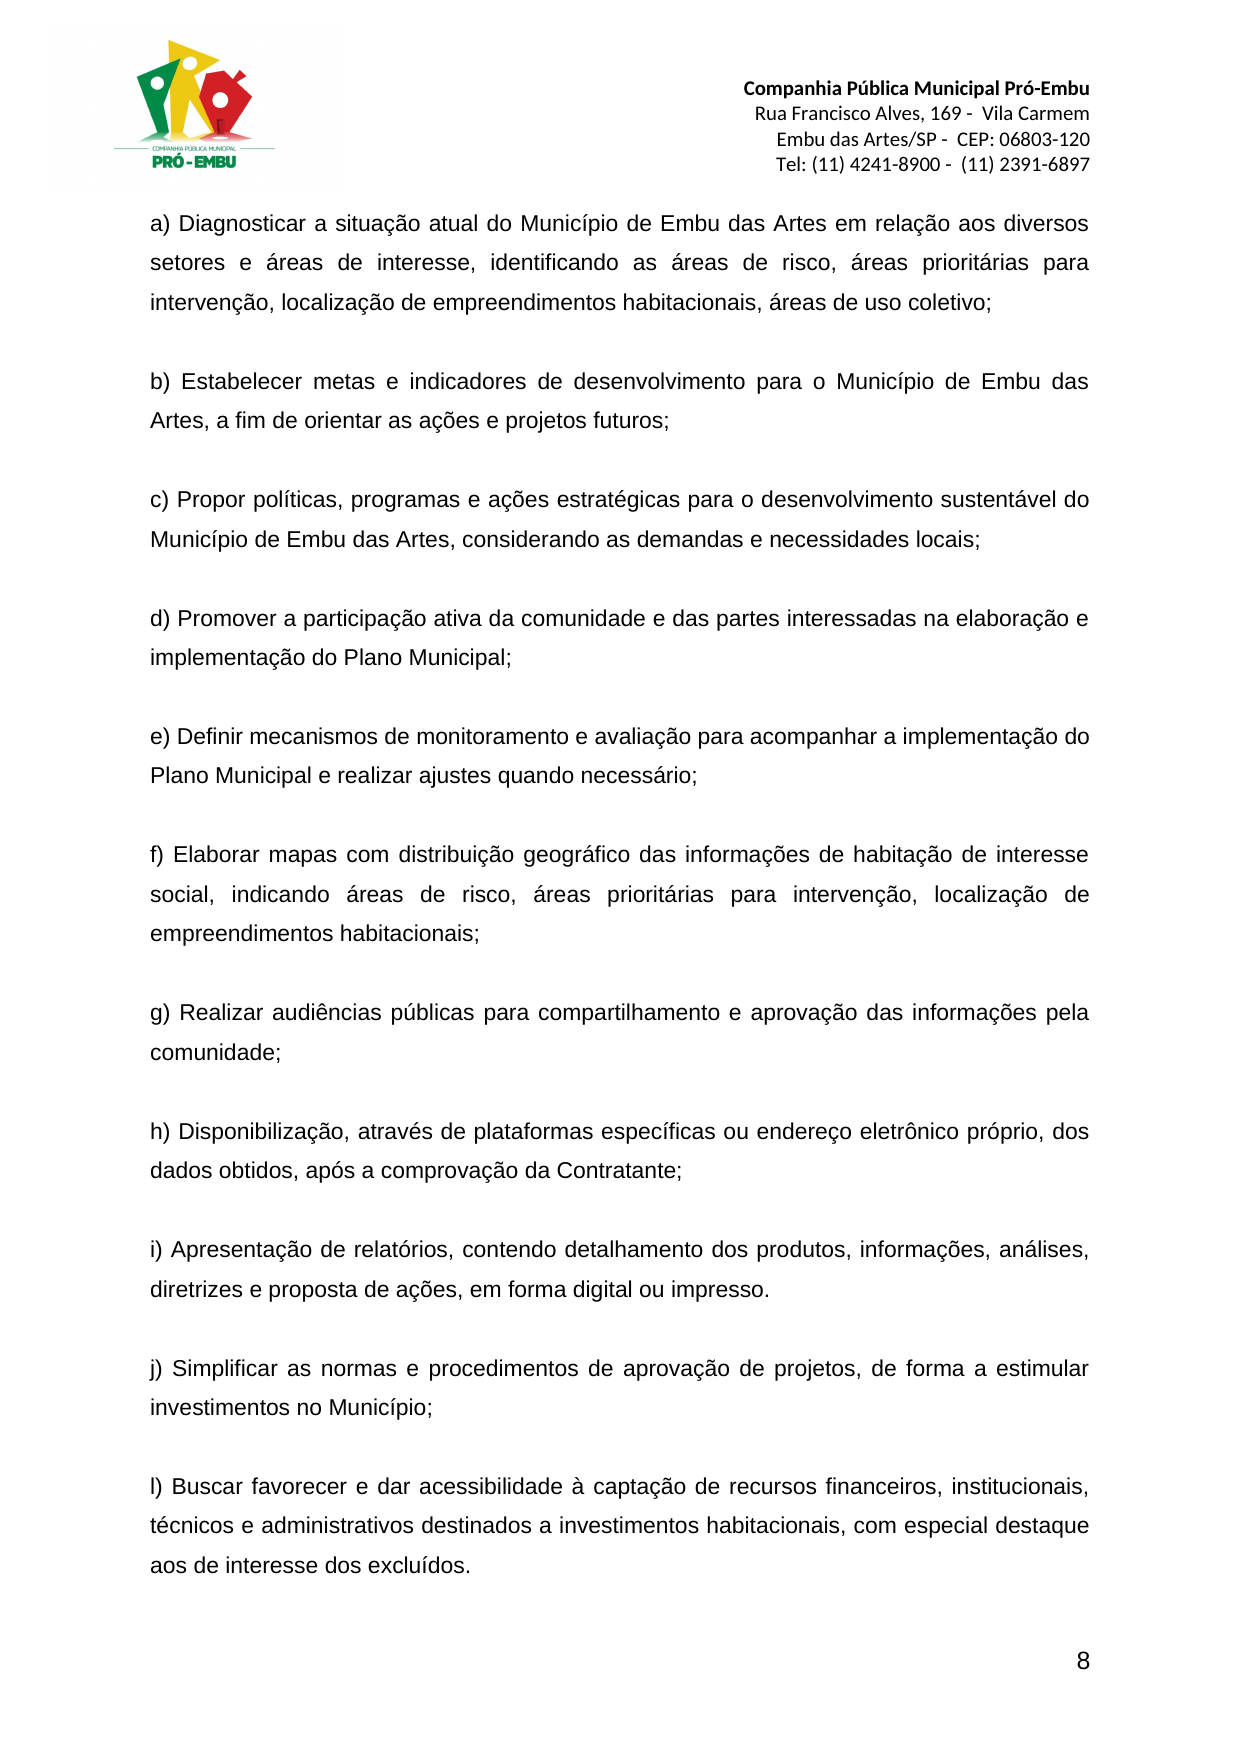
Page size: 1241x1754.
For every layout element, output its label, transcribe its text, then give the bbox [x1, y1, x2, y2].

text h) Disponibilização, através de plataformas específicas ou endereço eletrônico próprio, dos dados obtidos, após a comprovação da Contratante; [150, 1118, 1090, 1183]
text b) Estabelecer metas e indicadores de desenvolvimento para o Município de Embu das Artes, a fim de orientar as ações e projetos futuros; [150, 368, 1090, 433]
text a) Diagnosticar a situação atual do Município de Embu das Artes em relação aos diversos setores e áreas de interesse, identificando as áreas de risco, áreas prioritárias para intervenção, localização de empreendimentos habitacionais, áreas de uso coletivo; [150, 210, 1090, 315]
text c) Propor políticas, programas e ações estratégicas para o desenvolvimento sustentável do Município de Embu das Artes, considerando as demandas e necessidades locais; [150, 486, 1090, 552]
text f) Elaborar mapas com distribuição geográfico das informações de habitação de interesse social, indicando áreas de risco, áreas prioritárias para intervenção, localização de empreendimentos habitacionais; [150, 841, 1090, 947]
text j) Simplificar as normas e procedimentos de aprovação de projetos, de forma a estimular investimentos no Município; [150, 1354, 1090, 1420]
text d) Promover a participação ativa da comunidade e das partes interessadas na elaboração e implementação do Plano Municipal; [150, 604, 1090, 670]
text i) Apresentação de relatórios, contendo detalhamento dos produtos, informações, análises, diretrizes e proposta de ações, em forma digital ou impresso. [150, 1236, 1090, 1302]
text e) Definir mecanismos de monitoramento e avaliação para acompanhar a implementação do Plano Municipal e realizar ajustes quando necessário; [150, 723, 1090, 789]
picture [46, 23, 348, 193]
text g) Realizar audiências públicas para compartilhamento e aprovação das informações pela comunidade; [150, 999, 1090, 1065]
text l) Buscar favorecer e dar acessibilidade à captação de recursos financeiros, institucionais, técnicos e administrativos destinados a investimentos habitacionais, com especial destaque aos de interesse dos excluídos. [150, 1473, 1090, 1578]
